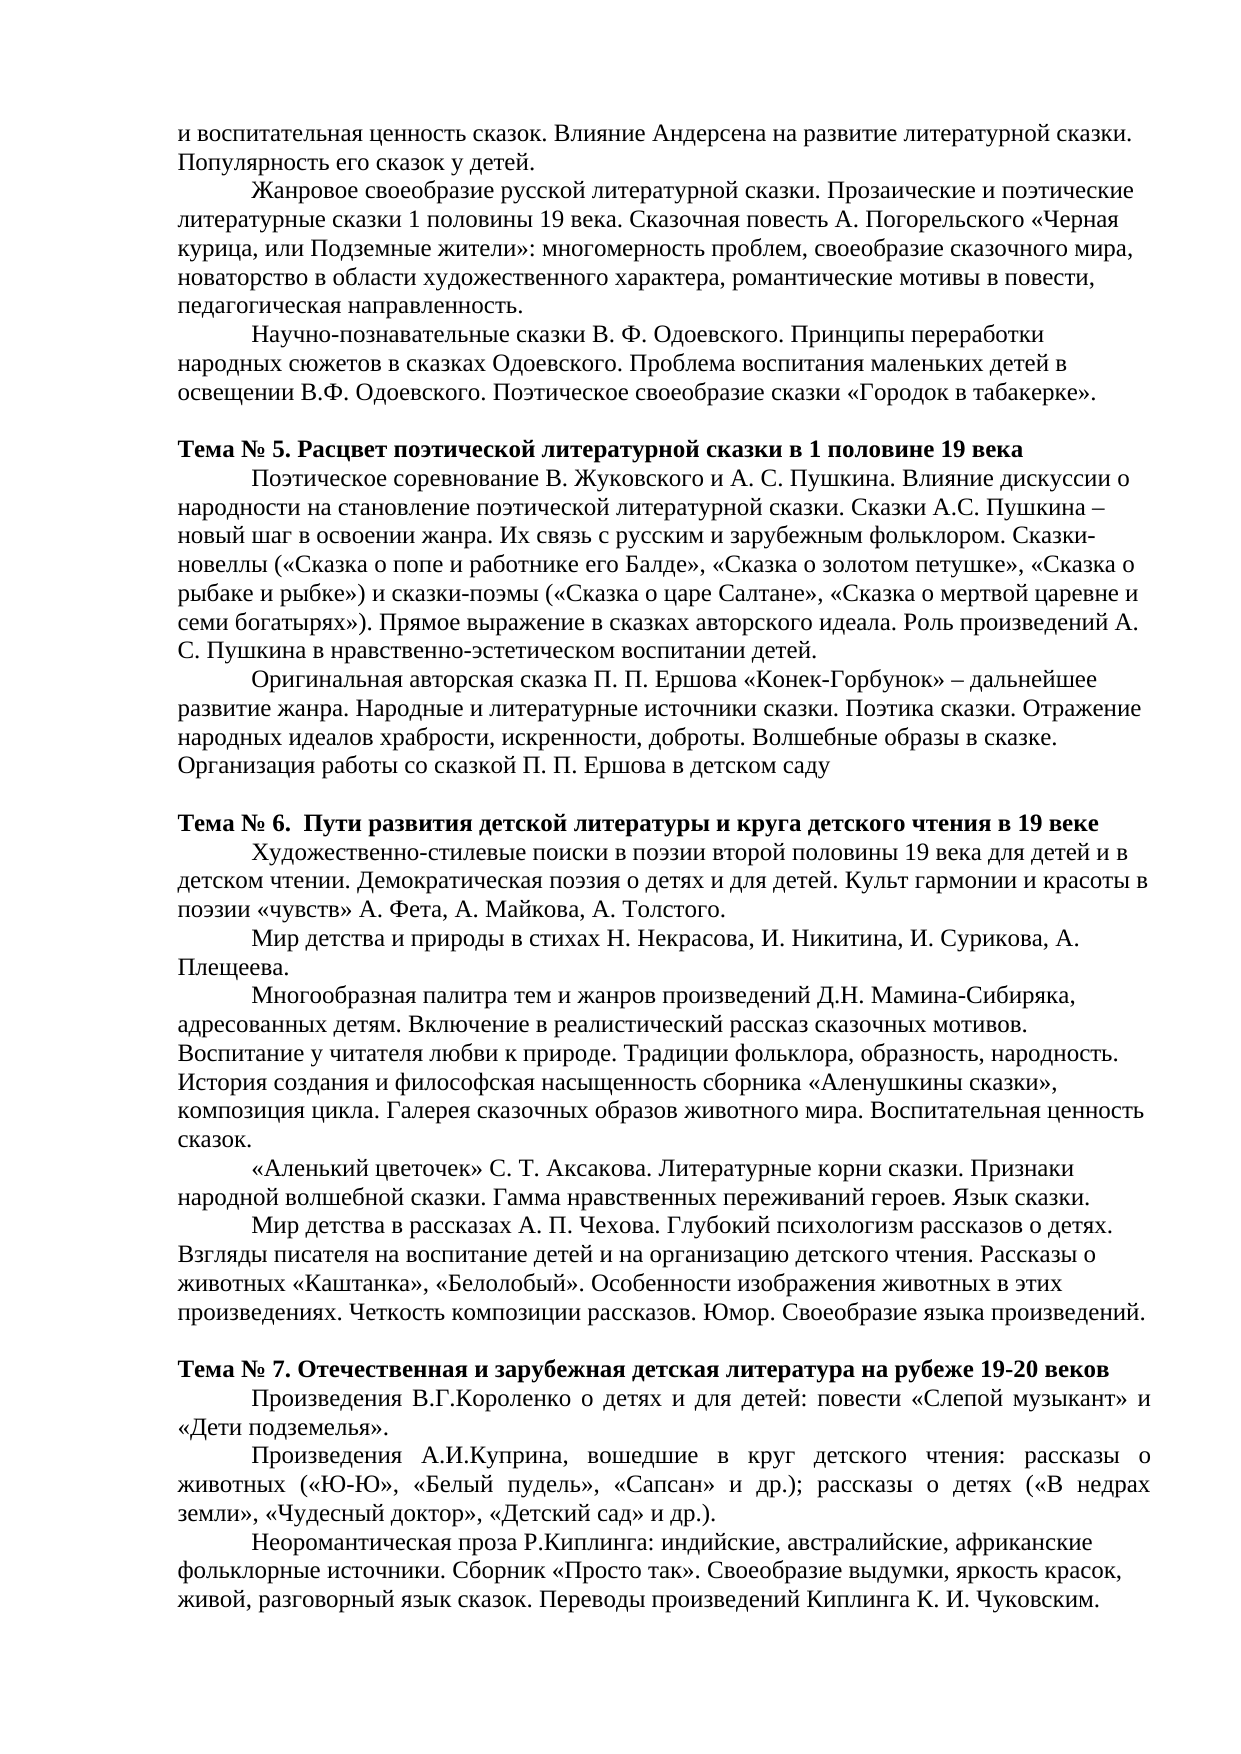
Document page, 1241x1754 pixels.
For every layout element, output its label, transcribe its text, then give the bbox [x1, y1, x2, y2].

text Мир детства в рассказах А. П. Чехова. Глубокий психологизм рассказов о детях. Взгляды писателя на воспитание детей и на организацию детского чтения. Рассказы о животных «Каштанка», «Белолобый». Особенности изображения животных в этих произведениях. Четкость композиции рассказов. Юмор. Своеобразие языка произведений. [177, 1211, 1152, 1326]
text Произведения В.Г.Короленко о детях и для детей: повести «Слепой музыкант» и «Дети подземелья». [177, 1383, 1152, 1441]
text «Аленький цветочек» С. Т. Аксакова. Литературные корни сказки. Признаки народной волшебной сказки. Гамма нравственных переживаний героев. Язык сказки. [177, 1153, 1152, 1211]
text Научно-познавательные сказки В. Ф. Одоевского. Принципы переработки народных сюжетов в сказках Одоевского. Проблема воспитания маленьких детей в освещении В.Ф. Одоевского. Поэтическое своеобразие сказки «Городок в табакерке». [177, 319, 1152, 406]
text Произведения А.И.Куприна, вошедшие в круг детского чтения: рассказы о животных («Ю-Ю», «Белый пудель», «Сапсан» и др.); рассказы о детях («В недрах земли», «Чудесный доктор», «Детский сад» и др.). [177, 1441, 1152, 1527]
text Оригинальная авторская сказка П. П. Ершова «Конек-Горбунок» – дальнейшее развитие жанра. Народные и литературные источники сказки. Поэтика сказки. Отражение народных идеалов храбрости, искренности, доброты. Волшебные образы в сказке. Организация работы со сказкой П. П. Ершова в детском саду [177, 664, 1152, 779]
text Неоромантическая проза Р.Киплинга: индийские, австралийские, африканские фольклорные источники. Сборник «Просто так». Своеобразие выдумки, яркость красок, живой, разговорный язык сказок. Переводы произведений Киплинга К. И. Чуковским. [177, 1527, 1152, 1613]
text Тема № 6. Пути развития детской литературы и круга детского чтения в 19 веке [177, 808, 1152, 837]
text Мир детства и природы в стихах Н. Некрасова, И. Никитина, И. Сурикова, А. Плещеева. [177, 923, 1152, 981]
text Многообразная палитра тем и жанров произведений Д.Н. Мамина-Сибиряка, адресованных детям. Включение в реалистический рассказ сказочных мотивов. Воспитание у читателя любви к природе. Традиции фольклора, образность, народность. История создания и философская насыщенность сборника «Аленушкины сказки», композиция цикла. Галерея сказочных образов животного мира. Воспитательная ценность сказок. [177, 981, 1152, 1153]
text Поэтическое соревнование В. Жуковского и А. С. Пушкина. Влияние дискуссии о народности на становление поэтической литературной сказки. Сказки А.С. Пушкина – новый шаг в освоении жанра. Их связь с русским и зарубежным фольклором. Сказки-новеллы («Сказка о попе и работнике его Балде», «Сказка о золотом петушке», «Сказка о рыбаке и рыбке») и сказки-поэмы («Сказка о царе Салтане», «Сказка о мертвой царевне и семи богатырях»). Прямое выражение в сказках авторского идеала. Роль произведений А. С. Пушкина в нравственно-эстетическом воспитании детей. [177, 463, 1152, 664]
text Жанровое своеобразие русской литературной сказки. Прозаические и поэтические литературные сказки 1 половины 19 века. Сказочная повесть А. Погорельского «Черная курица, или Подземные жители»: многомерность проблем, своеобразие сказочного мира, новаторство в области художественного характера, романтические мотивы в повести, педагогическая направленность. [177, 176, 1152, 319]
text Художественно-стилевые поиски в поэзии второй половины 19 века для детей и в детском чтении. Демократическая поэзия о детях и для детей. Культ гармонии и красоты в поэзии «чувств» А. Фета, А. Майкова, А. Толстого. [177, 837, 1152, 923]
text Тема № 7. Отечественная и зарубежная детская литература на рубеже 19-20 веков [177, 1354, 1152, 1383]
text Тема № 5. Расцвет поэтической литературной сказки в 1 половине 19 века [177, 434, 1152, 463]
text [177, 118, 1152, 176]
